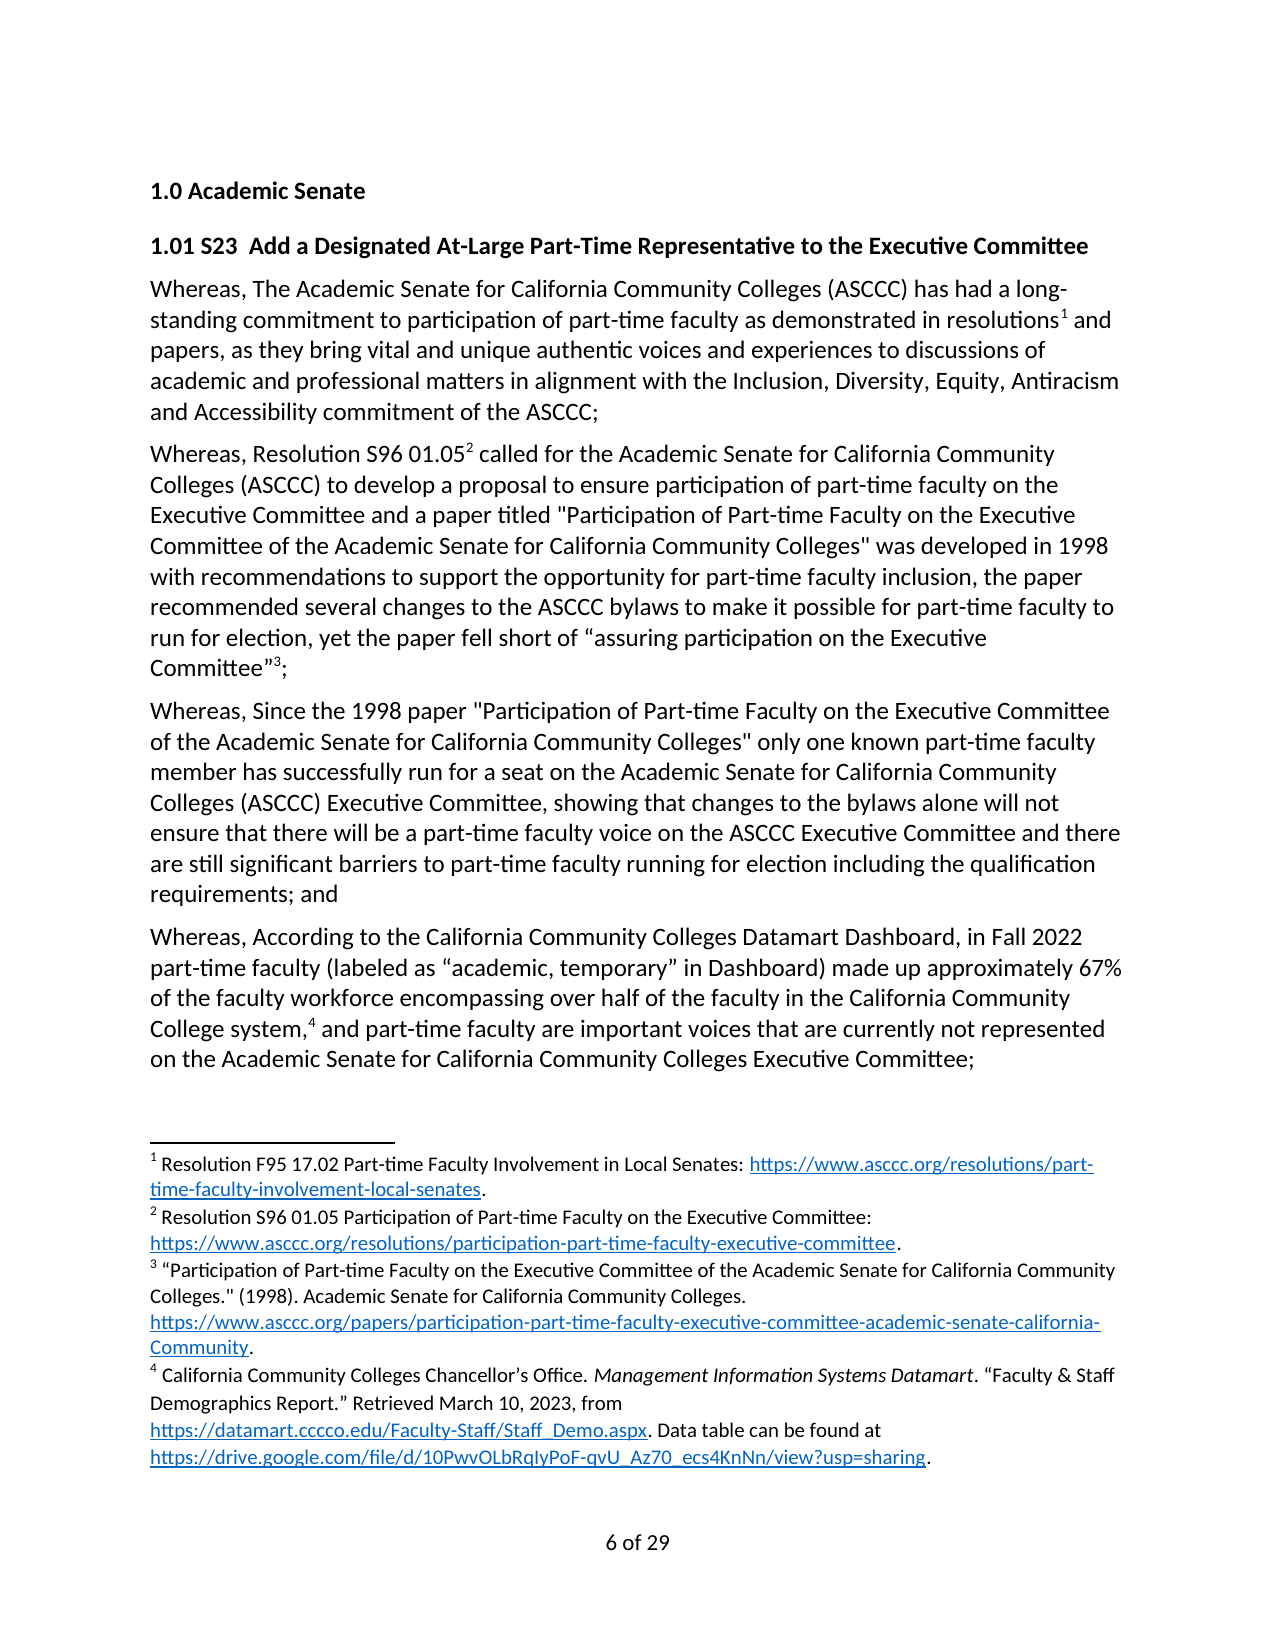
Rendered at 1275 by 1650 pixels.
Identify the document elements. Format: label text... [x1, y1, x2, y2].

text Whereas, Resolution S96 01.05 called for the Academic Senate for California Community Colleges (ASCCC) to develop a proposal to ensure participation of part-time faculty on the Executive Committee and a paper titled "Participation of Part-time Faculty on the Executive Committee of the Academic Senate for California Community Colleges" was developed in 1998 with recommendations to support the opportunity for part-time faculty inclusion, the paper recommended several changes to the ASCCC bylaws to make it possible for part-time faculty to run for election, yet the paper fell short of “assuring participation on the Executive Committee”; [150, 439, 1125, 683]
title 1.0 Academic Senate [150, 175, 1125, 206]
text Whereas, Since the 1998 paper "Participation of Part-time Faculty on the Executive Committee of the Academic Senate for California Community Colleges" only one known part-time faculty member has successfully run for a seat on the Academic Senate for California Community Colleges (ASCCC) Executive Committee, showing that changes to the bylaws alone will not ensure that there will be a part-time faculty voice on the ASCCC Executive Committee and there are still significant barriers to part-time faculty running for election including the qualification requirements; and [150, 695, 1125, 909]
text Whereas, According to the California Community Colleges Datamart Dashboard, in Fall 2022 part-time faculty (labeled as “academic, temporary” in Dashboard) made up approximately 67% of the faculty workforce encompassing over half of the faculty in the California Community College system, and part-time faculty are important voices that are currently not represented on the Academic Senate for California Community Colleges Executive Committee; [150, 921, 1125, 1074]
title 1.01 S23 Add a Designated At-Large Part-Time Representative to the Executive Committee [150, 231, 1125, 261]
text Whereas, The Academic Senate for California Community Colleges (ASCCC) has had a long-standing commitment to participation of part-time faculty as demonstrated in resolutions and papers, as they bring vital and unique authentic voices and experiences to discussions of academic and professional matters in alignment with the Inclusion, Diversity, Equity, Antiracism and Accessibility commitment of the ASCCC; [150, 273, 1125, 426]
